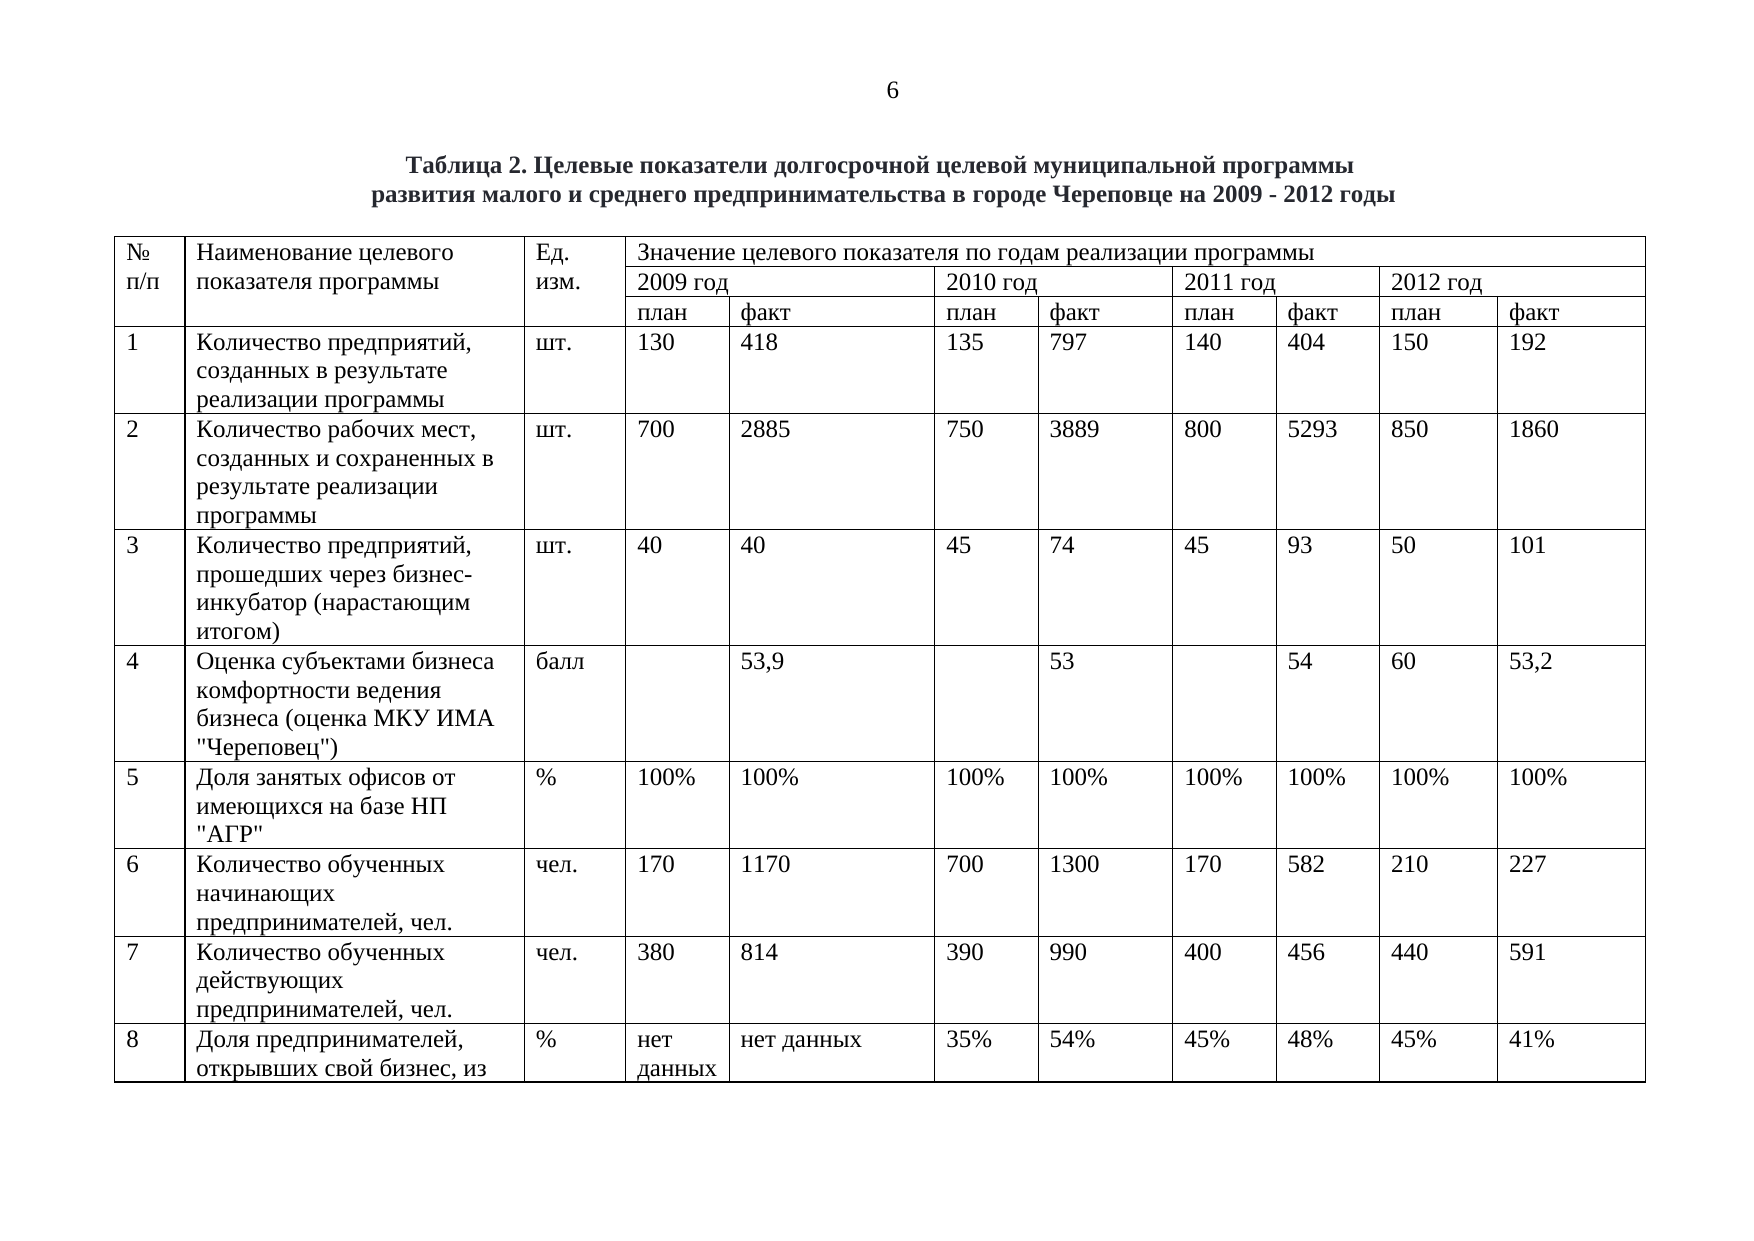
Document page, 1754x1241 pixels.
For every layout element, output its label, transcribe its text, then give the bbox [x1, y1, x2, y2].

table_cell нет данных [626, 1024, 729, 1081]
table_cell 5293 [1277, 414, 1379, 529]
table_cell Доля занятых офисов от имеющихся на базе НП "АГР" [186, 762, 524, 848]
table_cell 100% [1173, 762, 1276, 848]
table_cell факт [730, 297, 934, 326]
table_cell Ед. изм. [525, 237, 625, 326]
table_cell 700 [935, 849, 1038, 936]
table_cell 100% [1277, 762, 1379, 848]
table_cell 400 [1173, 937, 1276, 1023]
table_cell 74 [1039, 530, 1172, 645]
table_cell Количество обученных начинающих предпринимателей, чел. [186, 849, 524, 936]
table_cell 35% [935, 1024, 1038, 1081]
table_cell 140 [1173, 327, 1276, 413]
table_cell 1 [115, 327, 184, 413]
table_cell 2885 [730, 414, 934, 529]
table_cell 750 [935, 414, 1038, 529]
table_cell 40 [626, 530, 729, 645]
table_cell 100% [730, 762, 934, 848]
table_cell 100% [1380, 762, 1497, 848]
table_cell 50 [1380, 530, 1497, 645]
table_cell 100% [1498, 762, 1645, 848]
table_cell 150 [1380, 327, 1497, 413]
table_cell 2010 год [935, 267, 1172, 296]
table_cell 2012 год [1380, 267, 1645, 296]
table_cell 404 [1277, 327, 1379, 413]
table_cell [186, 1024, 524, 1081]
table_cell 990 [1039, 937, 1172, 1023]
table_cell 100% [1039, 762, 1172, 848]
table_cell план [626, 297, 729, 326]
table_cell 380 [626, 937, 729, 1023]
table_cell 192 [1498, 327, 1645, 413]
table_cell 135 [935, 327, 1038, 413]
table_cell 93 [1277, 530, 1379, 645]
table_cell Оценка субъектами бизнеса комфортности ведения бизнеса (оценка МКУ ИМА "Череповец") [186, 646, 524, 761]
table_cell 6 [115, 849, 184, 936]
table_cell 2011 год [1173, 267, 1379, 296]
table_cell шт. [525, 530, 625, 645]
table_cell 54% [1039, 1024, 1172, 1081]
table_cell Наименование целевого показателя программы [186, 237, 524, 326]
table_cell 40 [730, 530, 934, 645]
table_cell шт. [525, 414, 625, 529]
table_cell 814 [730, 937, 934, 1023]
table_cell 456 [1277, 937, 1379, 1023]
table_cell 210 [1380, 849, 1497, 936]
table_cell 170 [626, 849, 729, 936]
table_cell 170 [1173, 849, 1276, 936]
table_cell % [525, 762, 625, 848]
table_cell [935, 646, 1038, 761]
table_cell 45% [1380, 1024, 1497, 1081]
table_cell балл [525, 646, 625, 761]
table_cell 48% [1277, 1024, 1379, 1081]
table_cell план [935, 297, 1038, 326]
table_cell 41% [1498, 1024, 1645, 1081]
table_cell 797 [1039, 327, 1172, 413]
table_cell [626, 646, 729, 761]
table_cell 2 [115, 414, 184, 529]
table_cell 418 [730, 327, 934, 413]
table_cell Количество предприятий, созданных в результате реализации программы [186, 327, 524, 413]
table_cell факт [1039, 297, 1172, 326]
table_cell [1173, 646, 1276, 761]
table_cell 101 [1498, 530, 1645, 645]
table_cell % [525, 1024, 625, 1081]
table_cell 53,9 [730, 646, 934, 761]
table_cell факт [1277, 297, 1379, 326]
table_cell 3 [115, 530, 184, 645]
table_cell 800 [1173, 414, 1276, 529]
table_cell 591 [1498, 937, 1645, 1023]
table_cell 2009 год [626, 267, 934, 296]
table_cell 54 [1277, 646, 1379, 761]
table_cell Количество предприятий, прошедших через бизнес-инкубатор (нарастающим итогом) [186, 530, 524, 645]
table_cell 5 [115, 762, 184, 848]
table_cell 3889 [1039, 414, 1172, 529]
table_cell 53 [1039, 646, 1172, 761]
table_cell 53,2 [1498, 646, 1645, 761]
table_cell 45% [1173, 1024, 1276, 1081]
table_header Таблица 2. Целевые показатели долгосрочной целевой муниципальной программы развития малого и среднего предпринимательства в городе Череповце на 2009 - 2012 годы [115, 150, 1645, 236]
table_cell 850 [1380, 414, 1497, 529]
table_cell 582 [1277, 849, 1379, 936]
table_cell нет данных [730, 1024, 934, 1081]
table_cell 1300 [1039, 849, 1172, 936]
table_cell 227 [1498, 849, 1645, 936]
table_cell 4 [115, 646, 184, 761]
table_cell Количество рабочих мест, созданных и сохраненных в результате реализации программы [186, 414, 524, 529]
table_cell 100% [626, 762, 729, 848]
table_cell 390 [935, 937, 1038, 1023]
table_cell 100% [935, 762, 1038, 848]
table_cell 1170 [730, 849, 934, 936]
table_cell 45 [1173, 530, 1276, 645]
table_cell 8 [115, 1024, 184, 1081]
table_cell Значение целевого показателя по годам реализации программы [626, 237, 1645, 266]
table_cell план [1380, 297, 1497, 326]
table_cell 7 [115, 937, 184, 1023]
table_cell 45 [935, 530, 1038, 645]
table_cell Количество обученных действующих предпринимателей, чел. [186, 937, 524, 1023]
table_cell чел. [525, 937, 625, 1023]
table_cell шт. [525, 327, 625, 413]
table_cell 1860 [1498, 414, 1645, 529]
table_cell план [1173, 297, 1276, 326]
table_cell 700 [626, 414, 729, 529]
table_cell 130 [626, 327, 729, 413]
table_cell 440 [1380, 937, 1497, 1023]
table_cell 60 [1380, 646, 1497, 761]
table_cell № п/п [115, 237, 184, 326]
table_cell факт [1498, 297, 1645, 326]
table_cell чел. [525, 849, 625, 936]
